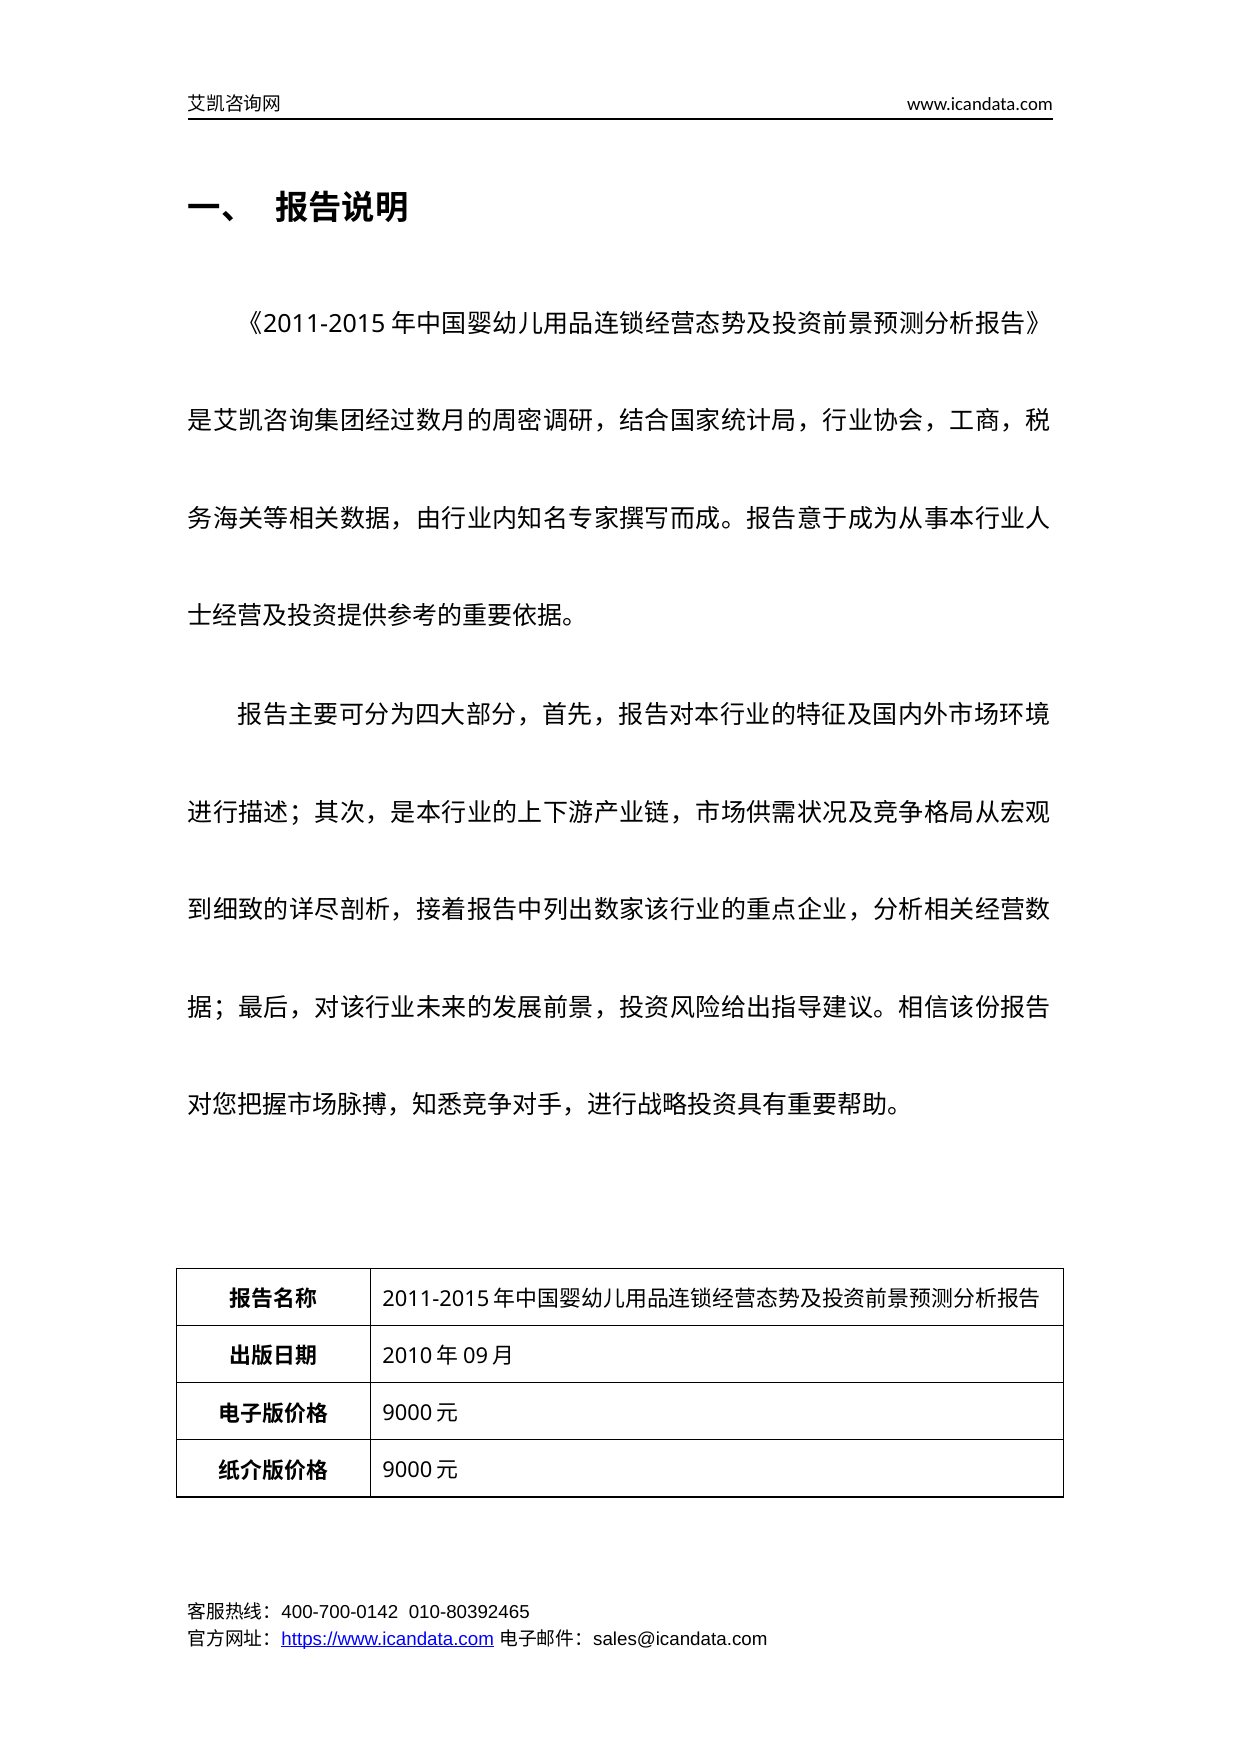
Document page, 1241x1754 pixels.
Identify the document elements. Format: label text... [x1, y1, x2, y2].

text 《2011-2015年中国婴幼儿用品连锁经营态势及投资前景预测分析报告》是艾凯咨询集团经过数月的周密调研，结合国家统计局，行业协会，工商，税务海关等相关数据，由行业内知名专家撰写而成。报告意于成为从事本行业人士经营及投资提供参考的重要依据。 [187, 289, 1053, 646]
table_cell 电子版价格 [177, 1383, 370, 1439]
table_cell 2010年09月 [371, 1326, 1063, 1382]
subtitle 报告说明 [187, 172, 1053, 237]
text 报告主要可分为四大部分，首先，报告对本行业的特征及国内外市场环境进行描述；其次，是本行业的上下游产业链，市场供需状况及竞争格局从宏观到细致的详尽剖析，接着报告中列出数家该行业的重点企业，分析相关经营数据；最后，对该行业未来的发展前景，投资风险给出指导建议。相信该份报告对您把握市场脉搏，知悉竞争对手，进行战略投资具有重要帮助。 [187, 681, 1053, 1136]
table_cell 9000元 [371, 1440, 1063, 1496]
table_header 2011-2015年中国婴幼儿用品连锁经营态势及投资前景预测分析报告 [371, 1269, 1063, 1325]
table_cell 9000元 [371, 1383, 1063, 1439]
table_header 报告名称 [177, 1269, 370, 1325]
table_cell 出版日期 [177, 1326, 370, 1382]
table_cell 纸介版价格 [177, 1440, 370, 1496]
